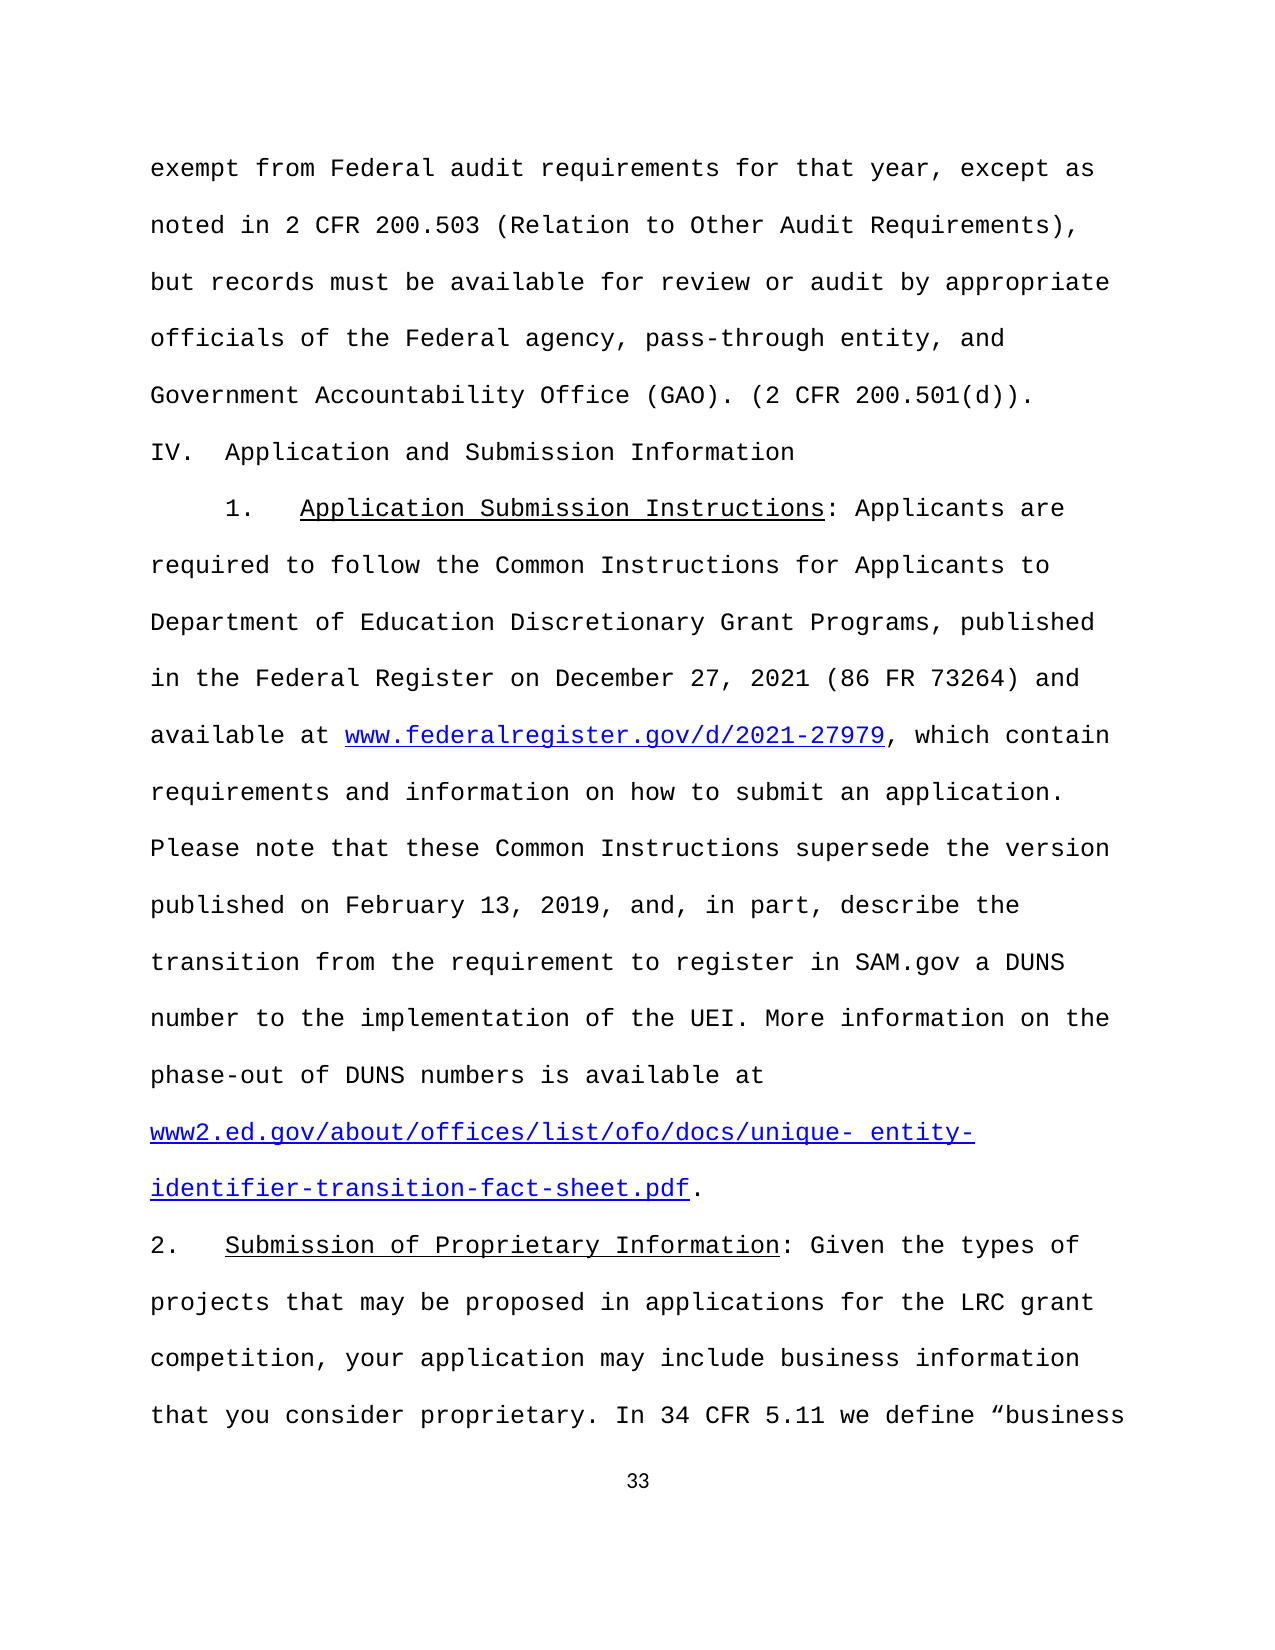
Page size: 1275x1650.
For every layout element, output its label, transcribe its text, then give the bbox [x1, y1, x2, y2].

list 1. Application Submission Instructions: Applicants are required to follow the Common Instructions for Applicants to Department of Education Discretionary Grant Programs, published in the Federal Register on December 27, 2021 (86 FR 73264) and available at www.federalregister.gov/d/2021-27979, which contain requirements and information on how to submit an application. Please note that these Common Instructions supersede the version published on February 13, 2019, and, in part, describe the transition from the requirement to register in SAM.gov a DUNS number to the implementation of the UEI. More information on the phase-out of DUNS numbers is available at www2.ed.gov/about/offices/list/ofo/docs/unique- entity-identifier-transition-fact-sheet.pdf. [150, 496, 1125, 1204]
list IV. Application and Submission Information [150, 439, 1125, 467]
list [150, 156, 1125, 411]
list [150, 1232, 1125, 1431]
